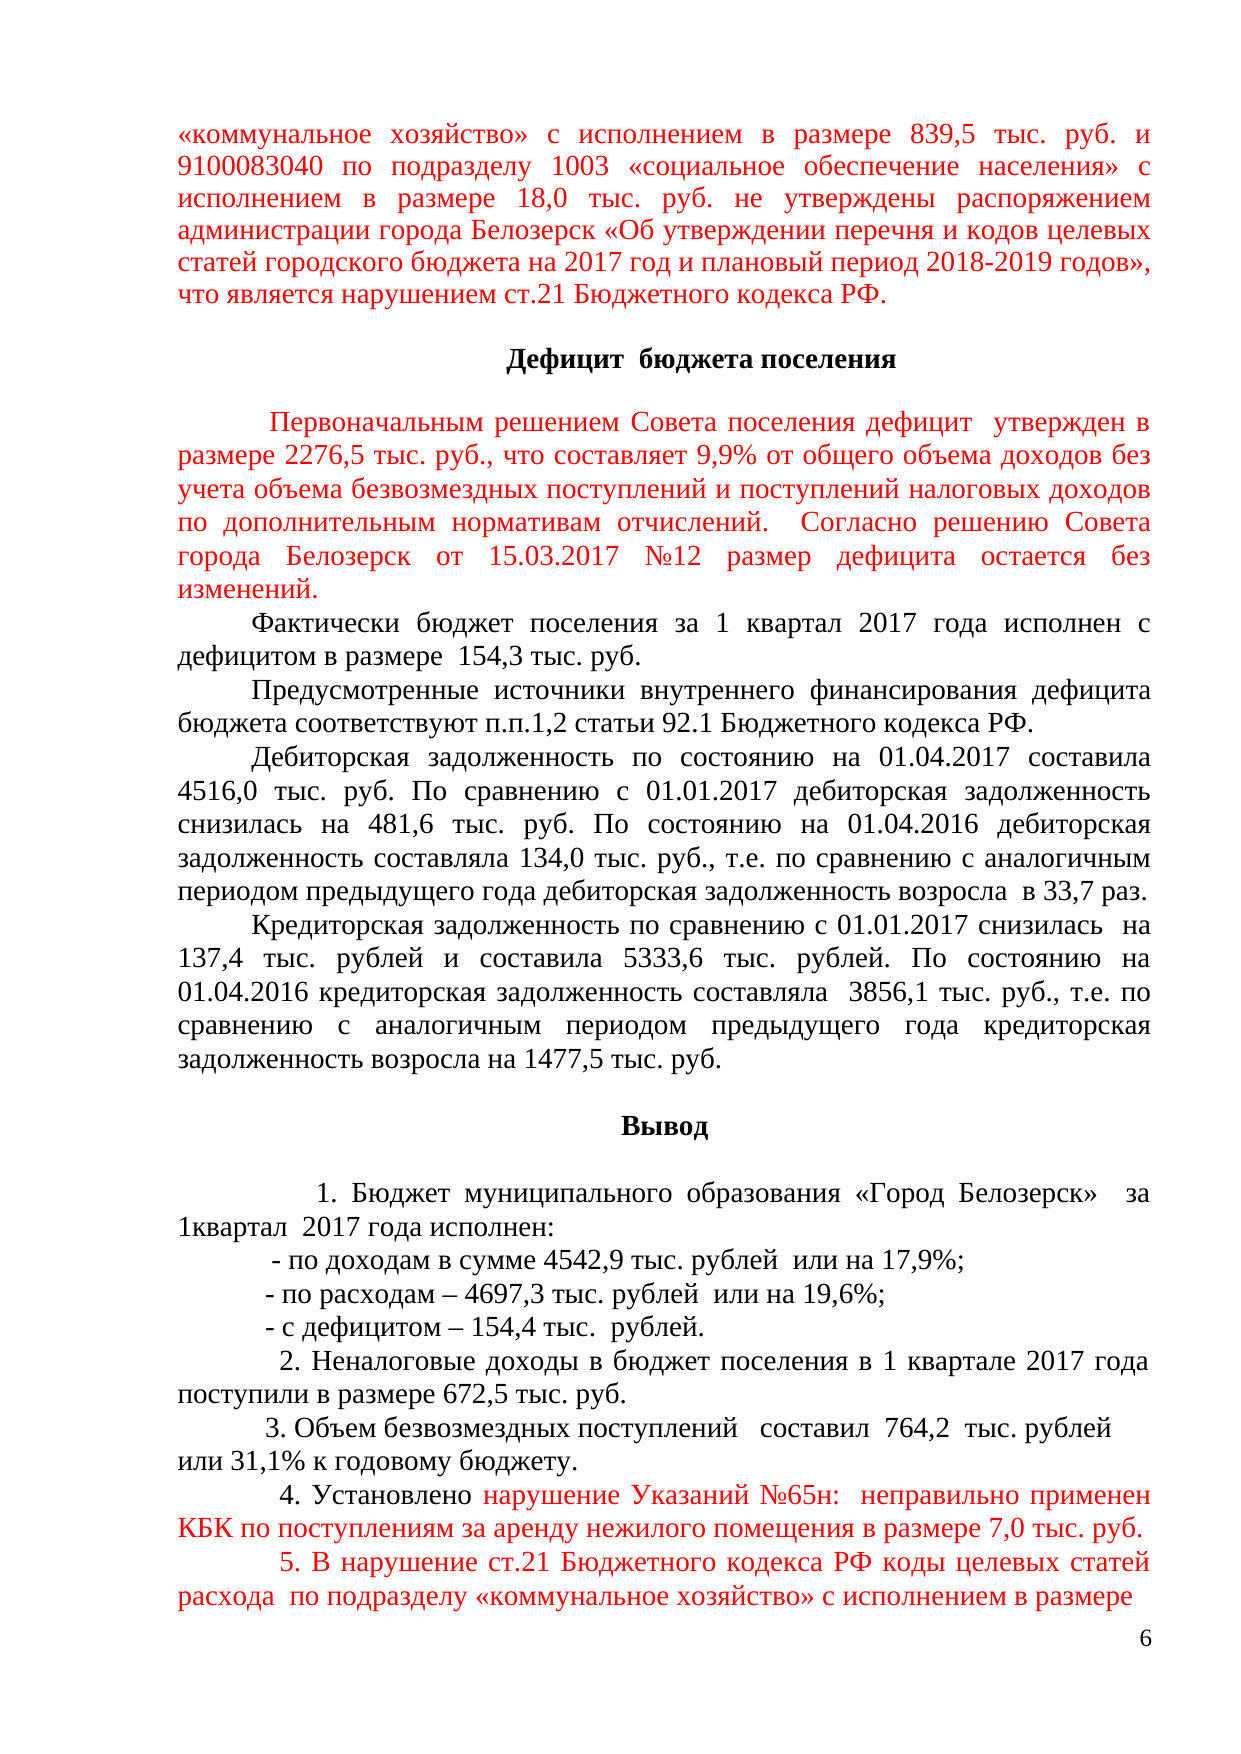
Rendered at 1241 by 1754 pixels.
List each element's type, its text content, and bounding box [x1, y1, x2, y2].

text 1. Бюджет муниципального образования «Город Белозерск» за 1квартал 2017 года исполнен: [177, 1175, 1152, 1242]
text - с дефицитом – 154,4 тыс. рублей. [177, 1309, 1152, 1343]
text Предусмотренные источники внутреннего финансирования дефицита бюджета соответствуют п.п.1,2 статьи 92.1 Бюджетного кодекса РФ. [177, 672, 1152, 739]
text Дефицит бюджета поселения [177, 341, 1152, 374]
text - по доходам в сумме 4542,9 тыс. рублей или на 17,9%; [177, 1242, 1152, 1276]
text 3. Объем безвозмездных поступлений составил 764,2 тыс. рублей или 31,1% к годовому бюджету. [177, 1410, 1152, 1477]
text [177, 118, 1152, 309]
text Дебиторская задолженность по состоянию на 01.04.2017 составила 4516,0 тыс. руб. По сравнению с 01.01.2017 дебиторская задолженность снизилась на 481,6 тыс. руб. По состоянию на 01.04.2016 дебиторская задолженность составляла 134,0 тыс. руб., т.е. по сравнению с аналогичным периодом предыдущего года дебиторская задолженность возросла в 33,7 раз. [177, 739, 1152, 907]
text 2. Неналоговые доходы в бюджет поселения в 1 квартале 2017 года поступили в размере 672,5 тыс. руб. [177, 1343, 1152, 1410]
text Вывод [177, 1108, 1152, 1142]
text 5. В нарушение ст.21 Бюджетного кодекса РФ коды целевых статей расхода по подразделу «коммунальное хозяйство» с исполнением в размере [177, 1544, 1152, 1611]
text 4. Установлено нарушение Указаний №65н: неправильно применен КБК по поступлениям за аренду нежилого помещения в размере 7,0 тыс. руб. [177, 1477, 1152, 1544]
text Фактически бюджет поселения за 1 квартал 2017 года исполнен с дефицитом в размере 154,3 тыс. руб. [177, 605, 1152, 672]
text Кредиторская задолженность по сравнению с 01.01.2017 снизилась на 137,4 тыс. рублей и составила 5333,6 тыс. рублей. По состоянию на 01.04.2016 кредиторская задолженность составляла 3856,1 тыс. руб., т.е. по сравнению с аналогичным периодом предыдущего года кредиторская задолженность возросла на 1477,5 тыс. руб. [177, 907, 1152, 1074]
text Первоначальным решением Совета поселения дефицит утвержден в размере 2276,5 тыс. руб., что составляет 9,9% от общего объема доходов без учета объема безвозмездных поступлений и поступлений налоговых доходов по дополнительным нормативам отчислений. Согласно решению Совета города Белозерск от 15.03.2017 №12 размер дефицита остается без изменений. [177, 404, 1152, 605]
text - по расходам – 4697,3 тыс. рублей или на 19,6%; [177, 1276, 1152, 1309]
